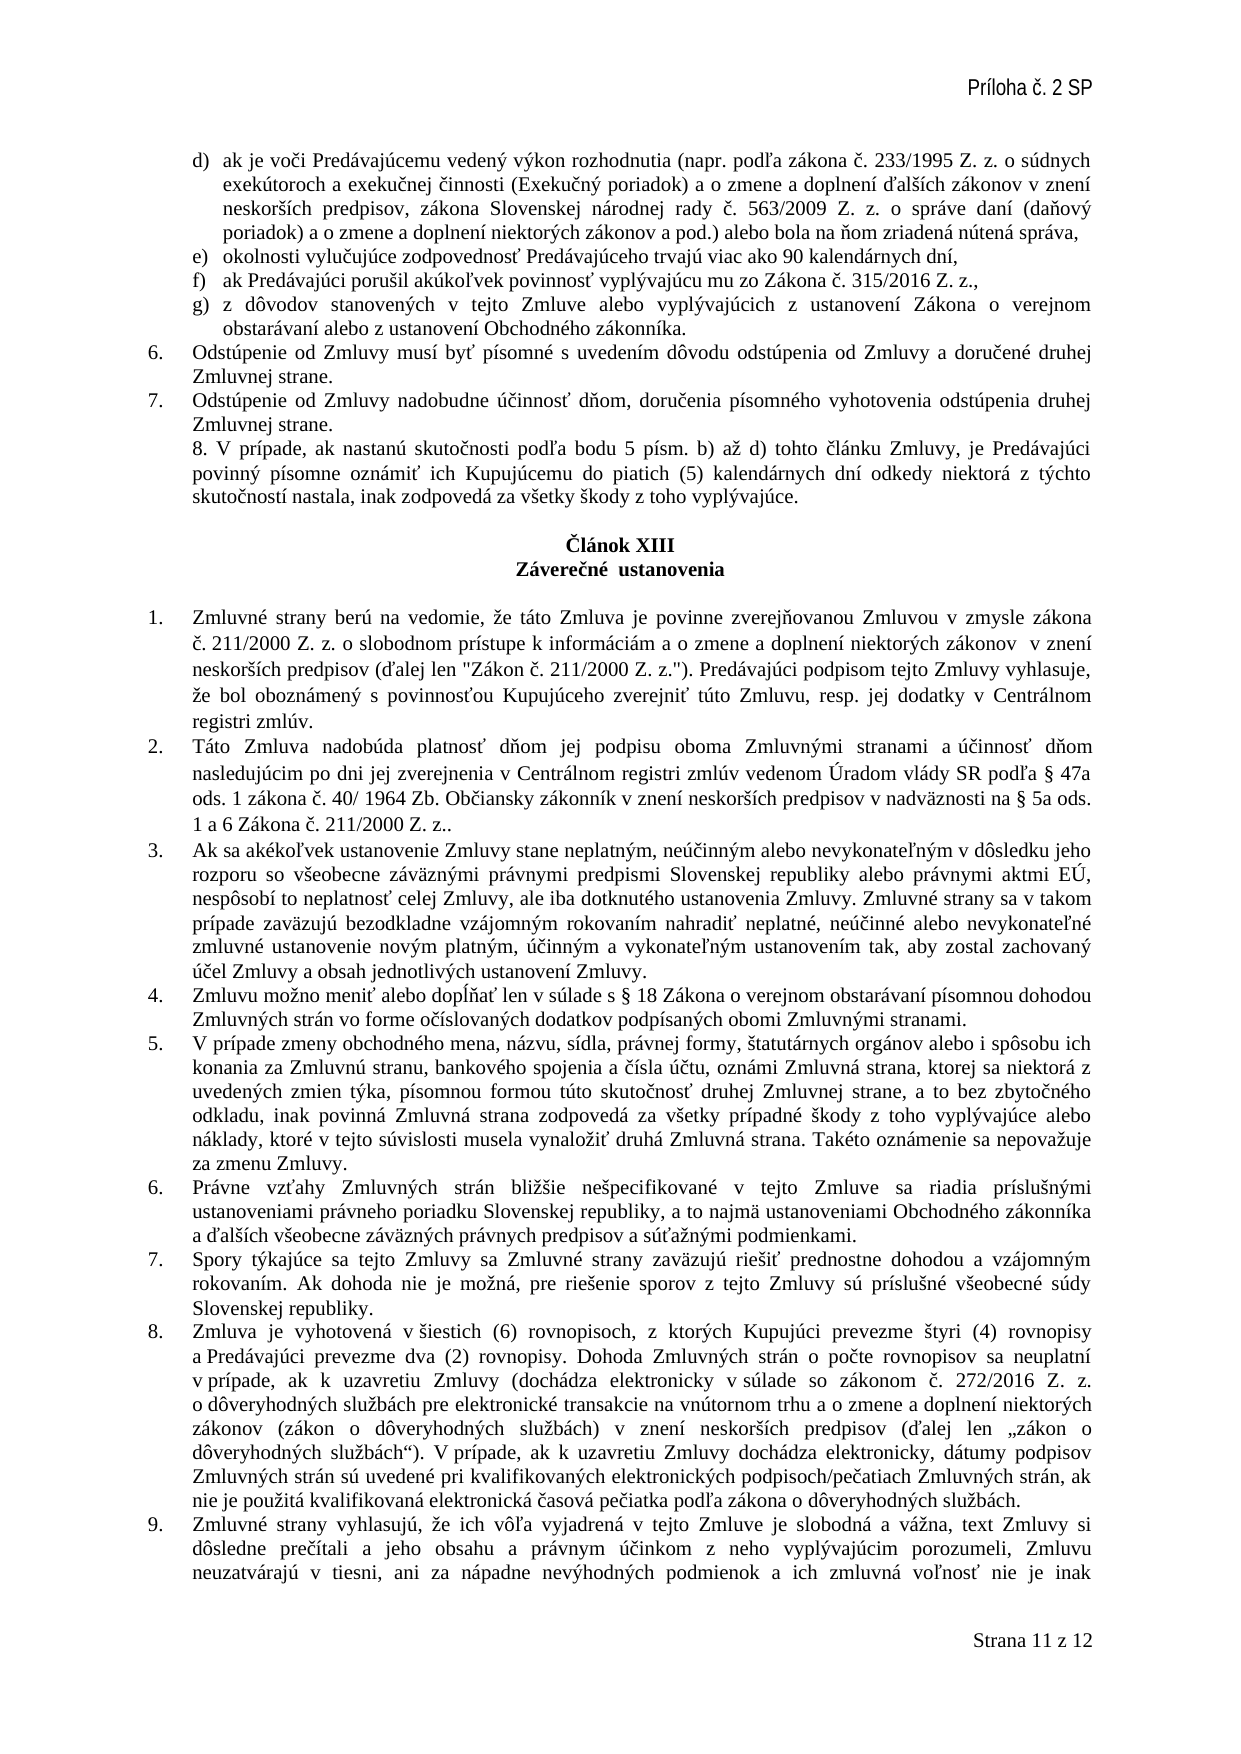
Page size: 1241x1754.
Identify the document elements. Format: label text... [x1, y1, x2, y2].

text Článok XIII [148, 533, 1093, 557]
list Odstúpenie od Zmluvy nadobudne účinnosť dňom, doručenia písomného vyhotovenia odstúpenia druhej Zmluvnej strane. [148, 388, 1093, 436]
list z dôvodov stanovených v tejto Zmluve alebo vyplývajúcich z ustanovení Zákona o verejnom obstarávaní alebo z ustanovení Obchodného zákonníka. [192, 292, 1093, 340]
list V prípade zmeny obchodného mena, názvu, sídla, právnej formy, štatutárnych orgánov alebo i spôsobu ich konania za Zmluvnú stranu, bankového spojenia a čísla účtu, oznámi Zmluvná strana, ktorej sa niektorá z uvedených zmien týka, písomnou formou túto skutočnosť druhej Zmluvnej strane, a to bez zbytočného odkladu, inak povinná Zmluvná strana zodpovedá za všetky prípadné škody z toho vyplývajúce alebo náklady, ktoré v tejto súvislosti musela vynaložiť druhá Zmluvná strana. Takéto oznámenie sa nepovažuje za zmenu Zmluvy. [148, 1031, 1093, 1175]
list ak Predávajúci porušil akúkoľvek povinnosť vyplývajúcu mu zo Zákona č. 315/2016 Z. z., [192, 268, 1093, 292]
list Spory týkajúce sa tejto Zmluvy sa Zmluvné strany zaväzujú riešiť prednostne dohodou a vzájomným rokovaním. Ak dohoda nie je možná, pre riešenie sporov z tejto Zmluvy sú príslušné všeobecné súdy Slovenskej republiky. [148, 1247, 1093, 1319]
list Odstúpenie od Zmluvy musí byť písomné s uvedením dôvodu odstúpenia od Zmluvy a doručené druhej Zmluvnej strane. [148, 340, 1093, 388]
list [148, 1512, 1093, 1584]
list Ak sa akékoľvek ustanovenie Zmluvy stane neplatným, neúčinným alebo nevykonateľným v dôsledku jeho rozporu so všeobecne záväznými právnymi predpismi Slovenskej republiky alebo právnymi aktmi EÚ, nespôsobí to neplatnosť celej Zmluvy, ale iba dotknutého ustanovenia Zmluvy. Zmluvné strany sa v takom prípade zaväzujú bezodkladne vzájomným rokovaním nahradiť neplatné, neúčinné alebo nevykonateľné zmluvné ustanovenie novým platným, účinným a vykonateľným ustanovením tak, aby zostal zachovaný účel Zmluvy a obsah jednotlivých ustanovení Zmluvy. [148, 838, 1093, 983]
list okolnosti vylučujúce zodpovednosť Predávajúceho trvajú viac ako 90 kalendárnych dní, [192, 244, 1093, 268]
list Táto Zmluva nadobúda platnosť dňom jej podpisu oboma Zmluvnými stranami a účinnosť dňom nasledujúcim po dni jej zverejnenia v Centrálnom registri zmlúv vedenom Úradom vlády SR podľa § 47a ods. 1 zákona č. 40/ 1964 Zb. Občiansky zákonník v znení neskorších predpisov v nadväznosti na § 5a ods. 1 a 6 Zákona č. 211/2000 Z. z.. [148, 734, 1093, 836]
list 8. V prípade, ak nastanú skutočnosti podľa bodu 5 písm. b) až d) tohto článku Zmluvy, je Predávajúci povinný písomne oznámiť ich Kupujúcemu do piatich (5) kalendárnych dní odkedy niektorá z týchto skutočností nastala, inak zodpovedá za všetky škody z toho vyplývajúce. [192, 436, 1093, 508]
list Právne vzťahy Zmluvných strán bližšie nešpecifikované v tejto Zmluve sa riadia príslušnými ustanoveniami právneho poriadku Slovenskej republiky, a to najmä ustanoveniami Obchodného zákonníka a ďalších všeobecne záväzných právnych predpisov a súťažnými podmienkami. [148, 1175, 1093, 1247]
list Zmluvu možno meniť alebo dopĺňať len v súlade s § 18 Zákona o verejnom obstarávaní písomnou dohodou Zmluvných strán vo forme očíslovaných dodatkov podpísaných obomi Zmluvnými stranami. [148, 983, 1093, 1031]
list Zmluva je vyhotovená v šiestich (6) rovnopisoch, z ktorých Kupujúci prevezme štyri (4) rovnopisy a Predávajúci prevezme dva (2) rovnopisy. Dohoda Zmluvných strán o počte rovnopisov sa neuplatní v prípade, ak k uzavretiu Zmluvy (dochádza elektronicky v súlade so zákonom č. 272/2016 Z. z. o dôveryhodných službách pre elektronické transakcie na vnútornom trhu a o zmene a doplnení niektorých zákonov (zákon o dôveryhodných službách) v znení neskorších predpisov (ďalej len „zákon o dôveryhodných službách“). V prípade, ak k uzavretiu Zmluvy dochádza elektronicky, dátumy podpisov Zmluvných strán sú uvedené pri kvalifikovaných elektronických podpisoch/pečatiach Zmluvných strán, ak nie je použitá kvalifikovaná elektronická časová pečiatka podľa zákona o dôveryhodných službách. [148, 1319, 1093, 1512]
text Záverečné ustanovenia [148, 557, 1093, 581]
list Zmluvné strany berú na vedomie, že táto Zmluva je povinne zverejňovanou Zmluvou v zmysle zákona č. 211/2000 Z. z. o slobodnom prístupe k informáciám a o zmene a doplnení niektorých zákonov v znení neskorších predpisov (ďalej len "Zákon č. 211/2000 Z. z."). Predávajúci podpisom tejto Zmluvy vyhlasuje, že bol oboznámený s povinnosťou Kupujúceho zverejniť túto Zmluvu, resp. jej dodatky v Centrálnom registri zmlúv. [148, 605, 1093, 733]
list ak je voči Predávajúcemu vedený výkon rozhodnutia (napr. podľa zákona č. 233/1995 Z. z. o súdnych exekútoroch a exekučnej činnosti (Exekučný poriadok) a o zmene a doplnení ďalších zákonov v znení neskorších predpisov, zákona Slovenskej národnej rady č. 563/2009 Z. z. o správe daní (daňový poriadok) a o zmene a doplnení niektorých zákonov a pod.) alebo bola na ňom zriadená nútená správa, [192, 148, 1093, 244]
